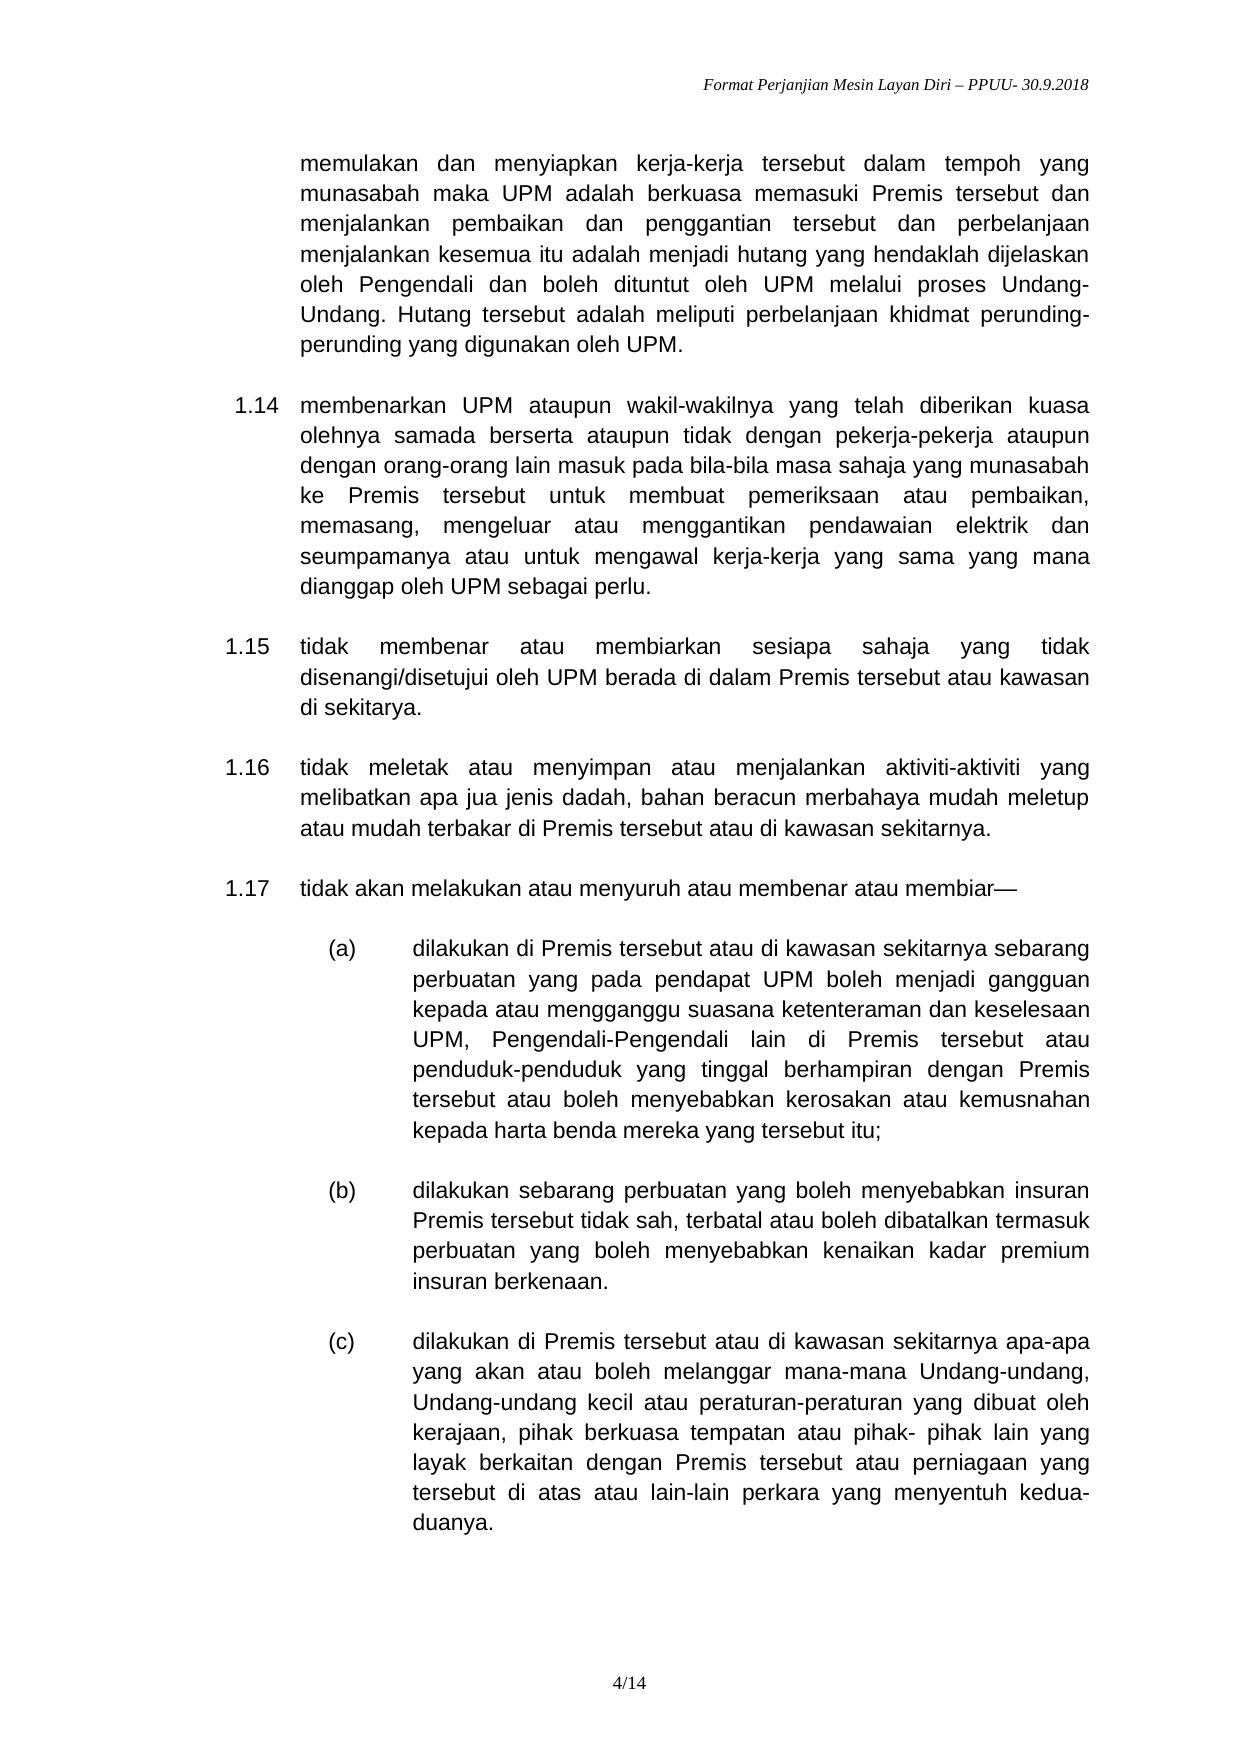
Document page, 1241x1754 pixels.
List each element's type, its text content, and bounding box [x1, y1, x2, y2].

list dilakukan sebarang perbuatan yang boleh menyebabkan insuran Premis tersebut tidak sah, terbatal atau boleh dibatalkan termasuk perbuatan yang boleh menyebabkan kenaikan kadar premium insuran berkenaan. [328, 1177, 1090, 1294]
list membenarkan UPM ataupun wakil-wakilnya yang telah diberikan kuasa olehnya samada berserta ataupun tidak dengan pekerja-pekerja ataupun dengan orang-orang lain masuk pada bila-bila masa sahaja yang munasabah ke Premis tersebut untuk membuat pemeriksaan atau pembaikan, memasang, mengeluar atau menggantikan pendawaian elektrik dan seumpamanya atau untuk mengawal kerja-kerja yang sama yang mana dianggap oleh UPM sebagai perlu. [234, 392, 1090, 599]
list dilakukan di Premis tersebut atau di kawasan sekitarnya apa-apa yang akan atau boleh melanggar mana-mana Undang-undang, Undang-undang kecil atau peraturan-peraturan yang dibuat oleh kerajaan, pihak berkuasa tempatan atau pihak- pihak lain yang layak berkaitan dengan Premis tersebut atau perniagaan yang tersebut di atas atau lain-lain perkara yang menyentuh kedua-duanya. [328, 1328, 1090, 1536]
list dilakukan di Premis tersebut atau di kawasan sekitarnya sebarang perbuatan yang pada pendapat UPM boleh menjadi gangguan kepada atau mengganggu suasana ketenteraman dan keselesaan UPM, Pengendali-Pengendali lain di Premis tersebut atau penduduk-penduduk yang tinggal berhampiran dengan Premis tersebut atau boleh menyebabkan kerosakan atau kemusnahan kepada harta benda mereka yang tersebut itu; [328, 935, 1090, 1143]
list tidak meletak atau menyimpan atau menjalankan aktiviti-aktiviti yang melibatkan apa jua jenis dadah, bahan beracun merbahaya mudah meletup atau mudah terbakar di Premis tersebut atau di kawasan sekitarnya. [225, 754, 1090, 841]
list tidak akan melakukan atau menyuruh atau membenar atau membiar— [225, 875, 1090, 901]
list tidak membenar atau membiarkan sesiapa sahaja yang tidak disenangi/disetujui oleh UPM berada di dalam Premis tersebut atau kawasan di sekitarya. [225, 633, 1090, 720]
